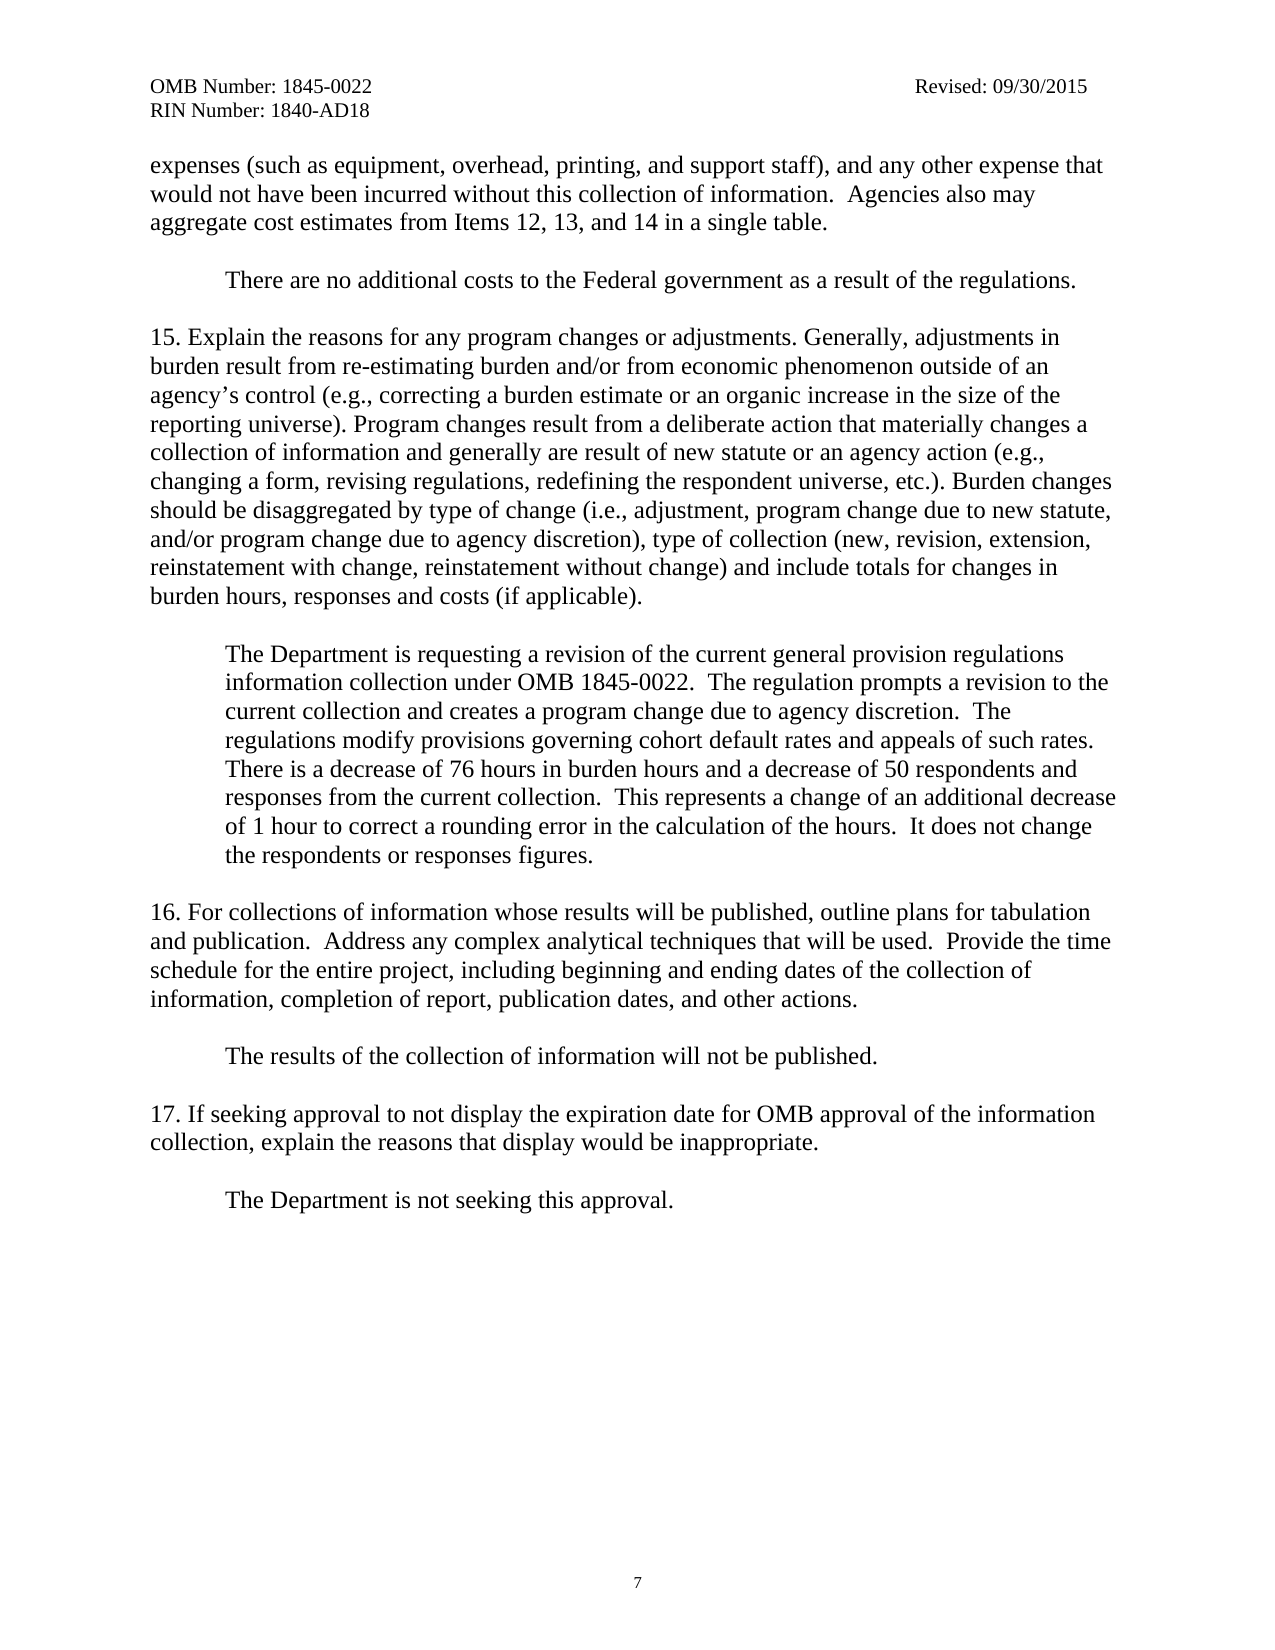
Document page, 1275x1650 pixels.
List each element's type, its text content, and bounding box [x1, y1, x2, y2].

text The Department is requesting a revision of the current general provision regulations information collection under OMB 1845-0022. The regulation prompts a revision to the current collection and creates a program change due to agency discretion. The regulations modify provisions governing cohort default rates and appeals of such rates. There is a decrease of 76 hours in burden hours and a decrease of 50 respondents and responses from the current collection. This represents a change of an additional decrease of 1 hour to correct a rounding error in the calculation of the hours. It does not change the respondents or responses figures. [225, 639, 1125, 869]
text The results of the collection of information will not be published. [225, 1041, 1125, 1070]
text There are no additional costs to the Federal government as a result of the regulations. [225, 265, 1125, 294]
text The Department is not seeking this approval. [225, 1185, 1125, 1214]
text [150, 150, 1125, 236]
text 15. Explain the reasons for any program changes or adjustments. Generally, adjustments in burden result from re-estimating burden and/or from economic phenomenon outside of an agency’s control (e.g., correcting a burden estimate or an organic increase in the size of the reporting universe). Program changes result from a deliberate action that materially changes a collection of information and generally are result of new statute or an agency action (e.g., changing a form, revising regulations, redefining the respondent universe, etc.). Burden changes should be disaggregated by type of change (i.e., adjustment, program change due to new statute, and/or program change due to agency discretion), type of collection (new, revision, extension, reinstatement with change, reinstatement without change) and include totals for changes in burden hours, responses and costs (if applicable). [150, 322, 1125, 610]
text 16. For collections of information whose results will be published, outline plans for tabulation and publication. Address any complex analytical techniques that will be used. Provide the time schedule for the entire project, including beginning and ending dates of the collection of information, completion of report, publication dates, and other actions. [150, 897, 1125, 1012]
text 17. If seeking approval to not display the expiration date for OMB approval of the information collection, explain the reasons that display would be inappropriate. [150, 1099, 1125, 1156]
